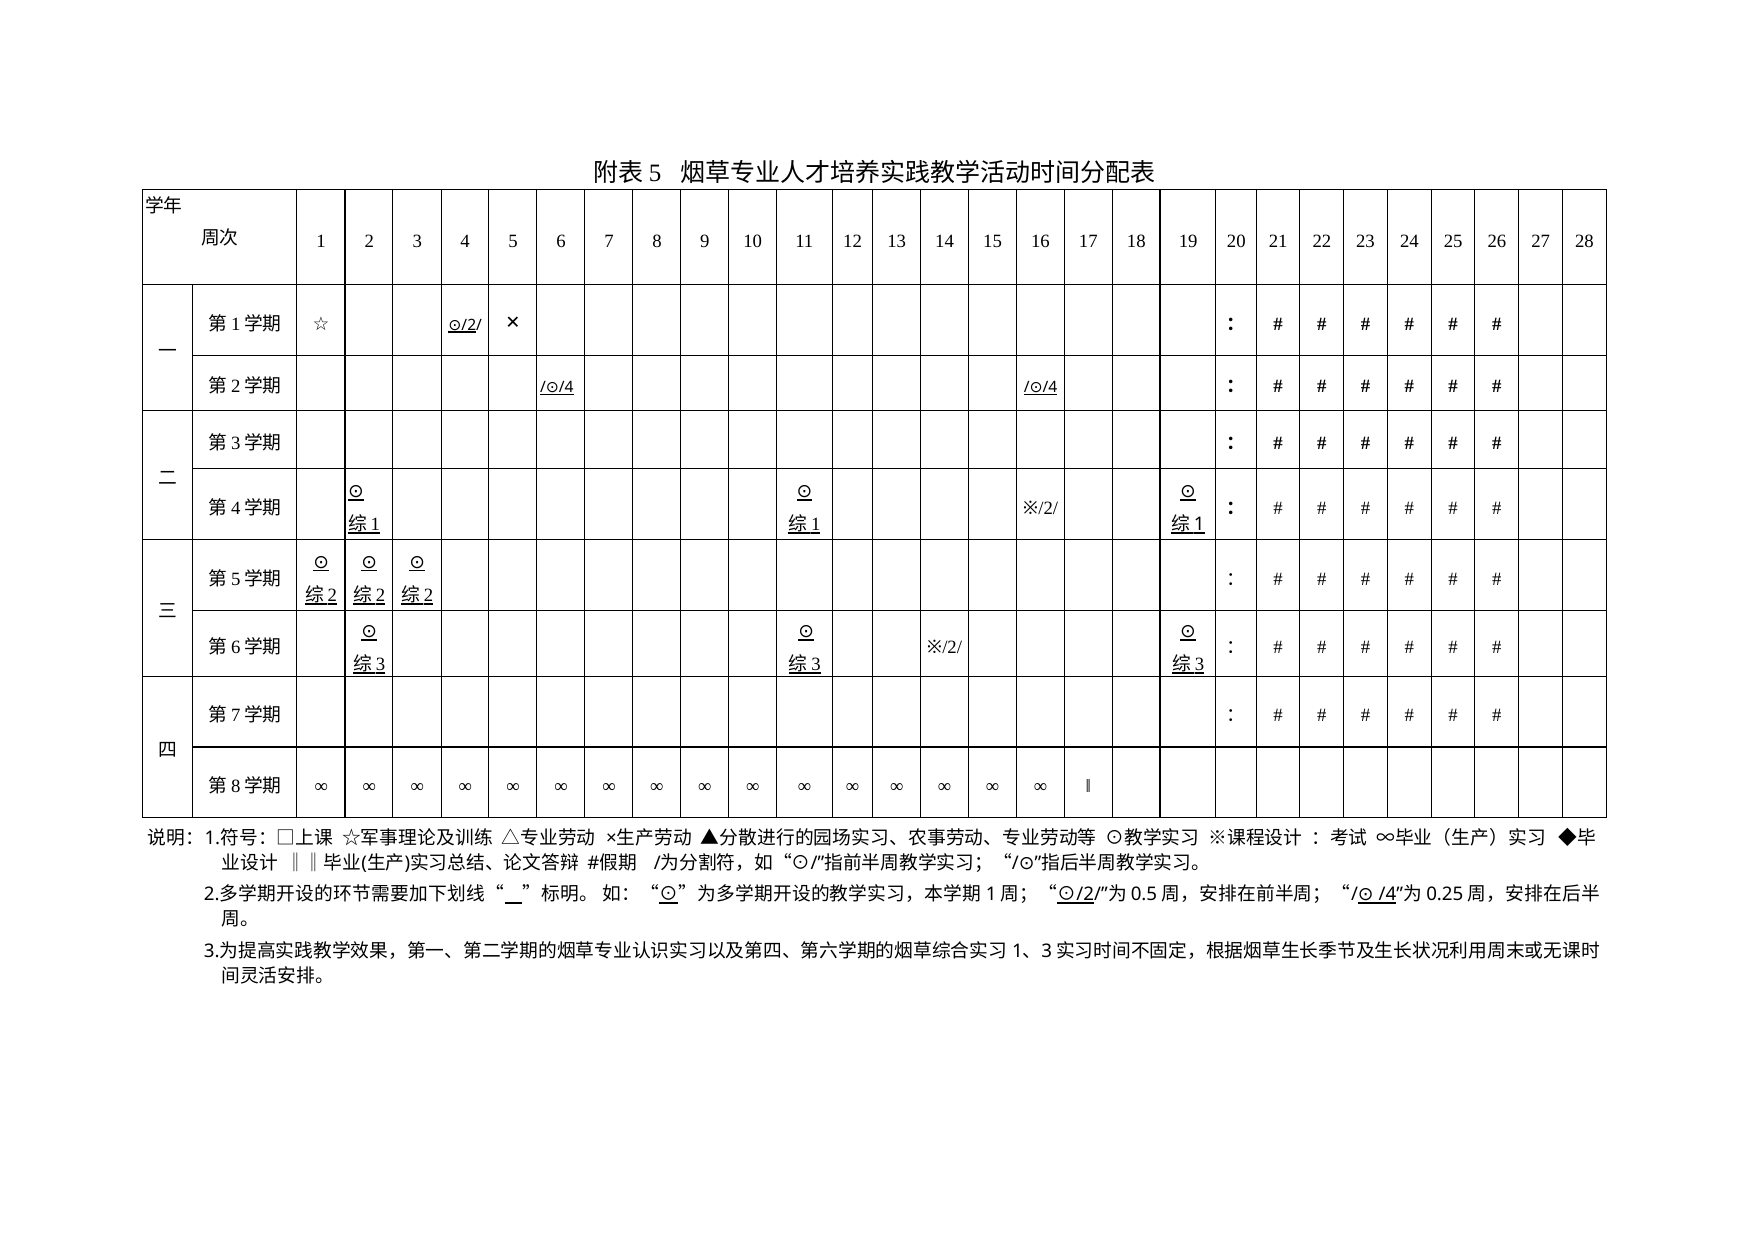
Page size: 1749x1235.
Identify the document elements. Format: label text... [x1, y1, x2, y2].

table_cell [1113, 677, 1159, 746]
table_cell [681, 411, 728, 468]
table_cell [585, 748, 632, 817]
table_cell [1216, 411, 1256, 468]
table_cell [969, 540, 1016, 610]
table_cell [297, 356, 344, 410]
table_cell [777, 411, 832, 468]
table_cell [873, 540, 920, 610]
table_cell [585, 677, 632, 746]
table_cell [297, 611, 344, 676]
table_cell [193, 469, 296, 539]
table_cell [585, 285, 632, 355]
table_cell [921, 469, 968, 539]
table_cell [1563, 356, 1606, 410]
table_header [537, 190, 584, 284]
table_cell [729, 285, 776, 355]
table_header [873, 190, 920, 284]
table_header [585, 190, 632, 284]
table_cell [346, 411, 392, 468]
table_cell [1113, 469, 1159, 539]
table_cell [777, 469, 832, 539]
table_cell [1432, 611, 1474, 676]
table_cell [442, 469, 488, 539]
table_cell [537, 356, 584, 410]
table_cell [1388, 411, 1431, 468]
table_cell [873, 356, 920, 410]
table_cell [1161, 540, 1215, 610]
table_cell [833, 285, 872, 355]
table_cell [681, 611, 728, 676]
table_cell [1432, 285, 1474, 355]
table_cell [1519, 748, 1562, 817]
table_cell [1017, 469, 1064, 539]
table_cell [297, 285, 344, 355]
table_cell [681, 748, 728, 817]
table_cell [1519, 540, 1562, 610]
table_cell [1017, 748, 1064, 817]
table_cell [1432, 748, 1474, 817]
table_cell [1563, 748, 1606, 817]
text 附表5 烟草专业人才培养实践教学活动时间分配表 [148, 148, 1600, 189]
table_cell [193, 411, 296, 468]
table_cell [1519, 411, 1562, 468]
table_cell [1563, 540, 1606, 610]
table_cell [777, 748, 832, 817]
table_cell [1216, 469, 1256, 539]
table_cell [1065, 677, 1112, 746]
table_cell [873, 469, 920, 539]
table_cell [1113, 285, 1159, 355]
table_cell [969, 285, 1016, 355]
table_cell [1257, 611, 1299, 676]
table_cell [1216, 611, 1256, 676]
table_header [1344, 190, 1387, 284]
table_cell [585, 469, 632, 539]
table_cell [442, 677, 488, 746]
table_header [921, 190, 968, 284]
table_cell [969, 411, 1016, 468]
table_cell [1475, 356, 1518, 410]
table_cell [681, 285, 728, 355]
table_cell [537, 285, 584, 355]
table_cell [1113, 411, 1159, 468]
text 说明：1.符号：□上课 ☆军事理论及训练 △专业劳动 ×生产劳动 ▲分散进行的园场实习、农事劳动、专业劳动等 ⊙教学实习 ※课程设计 ：考试 ∞毕业（生产）实习 ◆毕业设计 ‖‖毕业(生产)实习总结、论文答辩 #假期 /为分割符，如“⊙/”指前半周教学实习；“/⊙”指后半周教学实习。 [148, 824, 1600, 874]
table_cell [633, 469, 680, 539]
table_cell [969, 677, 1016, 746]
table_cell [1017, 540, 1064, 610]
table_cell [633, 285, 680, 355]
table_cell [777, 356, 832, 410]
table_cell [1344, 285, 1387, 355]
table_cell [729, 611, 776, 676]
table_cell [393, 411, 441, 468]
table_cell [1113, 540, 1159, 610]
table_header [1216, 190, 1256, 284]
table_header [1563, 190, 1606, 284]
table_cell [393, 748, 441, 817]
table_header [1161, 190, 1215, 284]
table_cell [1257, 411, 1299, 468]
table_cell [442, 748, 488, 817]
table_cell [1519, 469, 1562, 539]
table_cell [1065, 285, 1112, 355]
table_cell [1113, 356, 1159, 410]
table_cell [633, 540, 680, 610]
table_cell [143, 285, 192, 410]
text 3.为提高实践教学效果，第一、第二学期的烟草专业认识实习以及第四、第六学期的烟草综合实习1、3实习时间不固定，根据烟草生长季节及生长状况利用周末或无课时间灵活安排。 [204, 937, 1600, 987]
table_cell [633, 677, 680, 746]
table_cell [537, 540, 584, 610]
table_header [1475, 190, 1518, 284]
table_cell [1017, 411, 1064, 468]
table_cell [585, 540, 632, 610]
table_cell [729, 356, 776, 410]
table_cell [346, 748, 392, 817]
text 2.多学期开设的环节需要加下划线“ ”标明。 如：“⊙”为多学期开设的教学实习，本学期1周；“⊙/2/”为0.5周，安排在前半周；“/⊙ /4”为0.25周，安排在后半周。 [204, 881, 1600, 931]
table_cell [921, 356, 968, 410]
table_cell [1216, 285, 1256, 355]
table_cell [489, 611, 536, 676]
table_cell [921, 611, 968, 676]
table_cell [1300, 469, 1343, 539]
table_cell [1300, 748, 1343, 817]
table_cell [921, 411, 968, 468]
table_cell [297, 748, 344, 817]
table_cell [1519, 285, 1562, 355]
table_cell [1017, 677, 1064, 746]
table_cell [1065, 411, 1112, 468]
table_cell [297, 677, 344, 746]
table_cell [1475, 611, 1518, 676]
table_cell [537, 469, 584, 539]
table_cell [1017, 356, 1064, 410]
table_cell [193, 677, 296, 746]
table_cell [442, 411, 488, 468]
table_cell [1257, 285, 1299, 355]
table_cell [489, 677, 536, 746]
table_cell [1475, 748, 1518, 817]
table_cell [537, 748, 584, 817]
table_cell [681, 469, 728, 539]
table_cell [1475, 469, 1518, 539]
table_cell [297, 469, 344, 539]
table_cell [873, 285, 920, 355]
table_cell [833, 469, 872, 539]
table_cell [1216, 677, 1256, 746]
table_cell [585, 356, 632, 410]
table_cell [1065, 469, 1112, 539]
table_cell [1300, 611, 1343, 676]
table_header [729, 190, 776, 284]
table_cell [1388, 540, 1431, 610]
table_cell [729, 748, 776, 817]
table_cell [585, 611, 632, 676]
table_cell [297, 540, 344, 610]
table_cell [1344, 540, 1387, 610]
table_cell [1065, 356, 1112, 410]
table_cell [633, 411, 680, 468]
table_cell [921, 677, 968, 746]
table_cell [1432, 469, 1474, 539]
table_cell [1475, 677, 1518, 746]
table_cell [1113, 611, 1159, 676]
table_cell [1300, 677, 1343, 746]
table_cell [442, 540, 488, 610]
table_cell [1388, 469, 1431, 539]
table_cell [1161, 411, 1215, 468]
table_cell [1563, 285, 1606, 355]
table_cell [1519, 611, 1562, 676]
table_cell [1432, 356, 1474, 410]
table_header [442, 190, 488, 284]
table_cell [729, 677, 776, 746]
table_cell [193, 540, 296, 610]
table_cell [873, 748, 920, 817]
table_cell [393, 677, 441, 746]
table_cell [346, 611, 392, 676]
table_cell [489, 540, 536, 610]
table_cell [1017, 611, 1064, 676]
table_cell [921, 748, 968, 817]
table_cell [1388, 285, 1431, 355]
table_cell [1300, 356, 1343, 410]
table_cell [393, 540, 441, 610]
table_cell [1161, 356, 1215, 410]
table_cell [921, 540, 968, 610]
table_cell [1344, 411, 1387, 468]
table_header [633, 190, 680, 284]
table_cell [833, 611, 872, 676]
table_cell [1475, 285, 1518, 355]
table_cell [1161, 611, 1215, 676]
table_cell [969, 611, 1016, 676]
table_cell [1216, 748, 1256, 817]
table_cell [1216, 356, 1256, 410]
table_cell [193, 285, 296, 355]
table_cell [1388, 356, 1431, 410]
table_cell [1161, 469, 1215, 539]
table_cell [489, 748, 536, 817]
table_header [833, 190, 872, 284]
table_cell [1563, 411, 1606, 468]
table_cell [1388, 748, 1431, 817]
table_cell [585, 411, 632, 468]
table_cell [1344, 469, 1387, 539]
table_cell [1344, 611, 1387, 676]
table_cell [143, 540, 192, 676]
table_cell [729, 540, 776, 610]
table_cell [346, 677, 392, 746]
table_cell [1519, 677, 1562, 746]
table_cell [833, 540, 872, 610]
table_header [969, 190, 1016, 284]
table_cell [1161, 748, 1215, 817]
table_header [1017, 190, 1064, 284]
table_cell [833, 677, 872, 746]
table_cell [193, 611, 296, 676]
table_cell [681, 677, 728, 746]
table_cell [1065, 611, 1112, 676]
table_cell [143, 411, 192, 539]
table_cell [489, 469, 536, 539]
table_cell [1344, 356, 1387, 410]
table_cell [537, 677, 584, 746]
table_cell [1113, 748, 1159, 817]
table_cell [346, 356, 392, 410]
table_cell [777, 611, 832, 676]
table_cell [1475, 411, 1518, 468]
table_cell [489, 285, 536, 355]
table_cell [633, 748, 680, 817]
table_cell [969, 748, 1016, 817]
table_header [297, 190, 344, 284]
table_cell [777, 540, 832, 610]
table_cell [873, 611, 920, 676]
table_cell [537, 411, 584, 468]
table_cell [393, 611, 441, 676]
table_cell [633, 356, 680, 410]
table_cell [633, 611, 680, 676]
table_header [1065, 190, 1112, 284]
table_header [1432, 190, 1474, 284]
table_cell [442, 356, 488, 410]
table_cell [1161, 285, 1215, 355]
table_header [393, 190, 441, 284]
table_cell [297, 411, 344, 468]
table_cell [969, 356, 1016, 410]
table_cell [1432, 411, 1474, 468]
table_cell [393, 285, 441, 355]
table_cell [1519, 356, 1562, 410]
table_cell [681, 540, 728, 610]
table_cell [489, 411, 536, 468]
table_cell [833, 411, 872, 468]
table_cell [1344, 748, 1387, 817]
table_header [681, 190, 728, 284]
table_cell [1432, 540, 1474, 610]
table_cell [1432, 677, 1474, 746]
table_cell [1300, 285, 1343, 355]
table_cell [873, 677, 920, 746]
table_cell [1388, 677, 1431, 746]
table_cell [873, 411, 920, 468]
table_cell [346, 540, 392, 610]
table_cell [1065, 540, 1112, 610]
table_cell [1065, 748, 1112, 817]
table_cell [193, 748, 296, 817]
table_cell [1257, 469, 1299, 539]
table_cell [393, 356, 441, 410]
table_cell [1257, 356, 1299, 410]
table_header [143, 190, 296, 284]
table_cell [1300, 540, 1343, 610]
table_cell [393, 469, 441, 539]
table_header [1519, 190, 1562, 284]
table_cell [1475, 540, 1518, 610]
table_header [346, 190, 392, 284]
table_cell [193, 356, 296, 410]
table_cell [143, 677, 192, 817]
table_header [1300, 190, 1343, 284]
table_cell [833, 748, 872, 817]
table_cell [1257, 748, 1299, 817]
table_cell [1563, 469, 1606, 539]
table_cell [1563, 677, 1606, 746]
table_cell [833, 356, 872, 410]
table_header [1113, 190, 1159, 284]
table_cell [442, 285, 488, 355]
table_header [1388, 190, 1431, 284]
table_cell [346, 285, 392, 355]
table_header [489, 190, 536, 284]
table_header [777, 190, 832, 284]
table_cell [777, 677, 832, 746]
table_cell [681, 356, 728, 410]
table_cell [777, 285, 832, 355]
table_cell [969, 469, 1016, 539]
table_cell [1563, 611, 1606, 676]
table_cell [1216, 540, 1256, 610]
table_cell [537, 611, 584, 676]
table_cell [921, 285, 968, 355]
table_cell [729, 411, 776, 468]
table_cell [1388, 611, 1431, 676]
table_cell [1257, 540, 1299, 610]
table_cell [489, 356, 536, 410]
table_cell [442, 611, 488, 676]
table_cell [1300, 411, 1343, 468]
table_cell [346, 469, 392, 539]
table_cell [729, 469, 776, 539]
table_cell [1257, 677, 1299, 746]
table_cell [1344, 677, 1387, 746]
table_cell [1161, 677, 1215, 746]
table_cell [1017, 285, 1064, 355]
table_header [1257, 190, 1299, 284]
